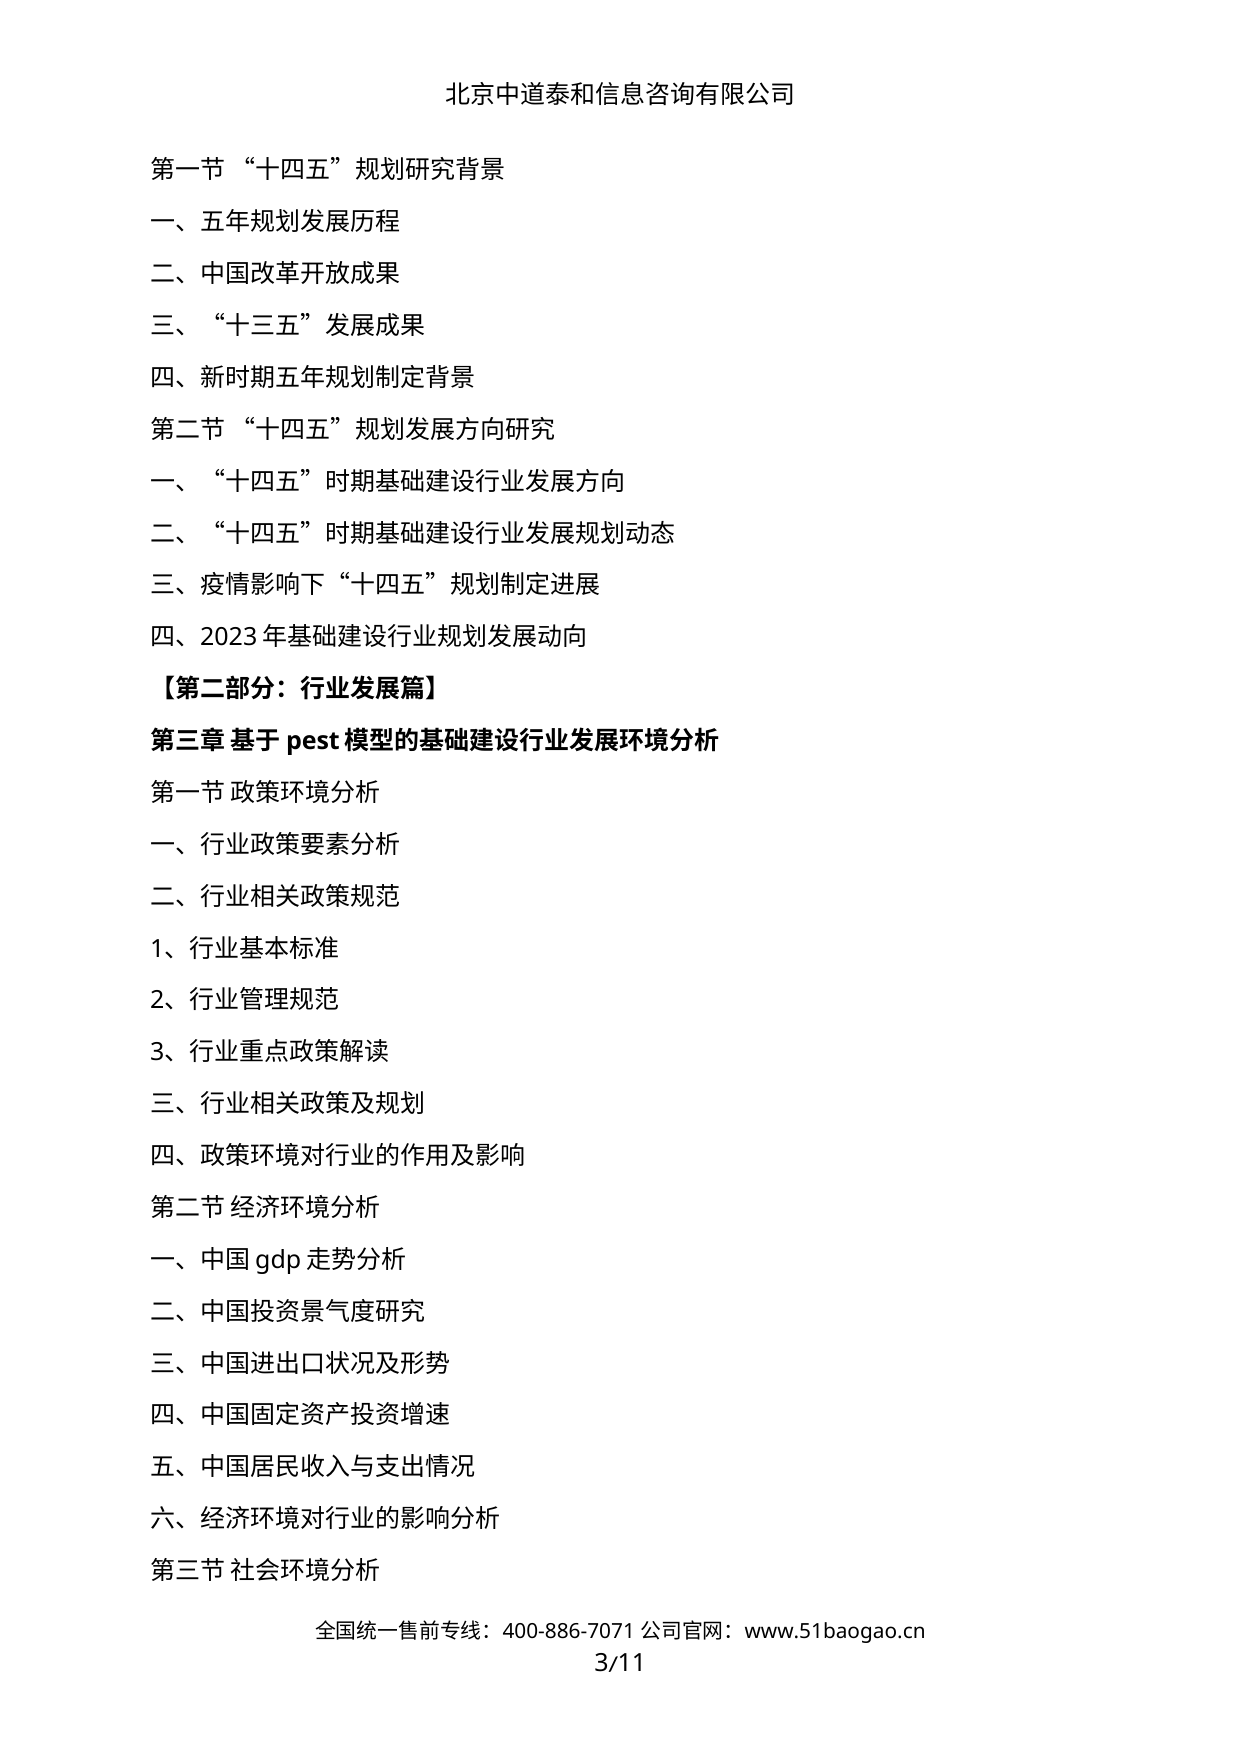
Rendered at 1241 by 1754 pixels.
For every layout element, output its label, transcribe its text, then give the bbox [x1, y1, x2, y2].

text 第二节 经济环境分析 [150, 1187, 1090, 1224]
text 六、经济环境对行业的影响分析 [150, 1499, 1090, 1535]
text 一、“十四五”时期基础建设行业发展方向 [150, 461, 1090, 497]
text 一、五年规划发展历程 [150, 202, 1090, 238]
text 四、政策环境对行业的作用及影响 [150, 1136, 1090, 1172]
text 二、行业相关政策规范 [150, 876, 1090, 912]
text 第三节 社会环境分析 [150, 1551, 1090, 1587]
text 三、中国进出口状况及形势 [150, 1343, 1090, 1379]
text 2、行业管理规范 [150, 980, 1090, 1016]
text 四、中国固定资产投资增速 [150, 1395, 1090, 1431]
text 三、“十三五”发展成果 [150, 306, 1090, 342]
text 四、新时期五年规划制定背景 [150, 357, 1090, 394]
text 第一节 政策环境分析 [150, 772, 1090, 809]
text 五、中国居民收入与支出情况 [150, 1447, 1090, 1483]
text 1、行业基本标准 [150, 928, 1090, 964]
text 3、行业重点政策解读 [150, 1032, 1090, 1068]
text 第二节 “十四五”规划发展方向研究 [150, 409, 1090, 446]
text 二、“十四五”时期基础建设行业发展规划动态 [150, 513, 1090, 549]
text 一、行业政策要素分析 [150, 824, 1090, 861]
text 四、2023年基础建设行业规划发展动向 [150, 617, 1090, 653]
text 第三章 基于pest模型的基础建设行业发展环境分析 [150, 721, 1090, 757]
text 三、行业相关政策及规划 [150, 1084, 1090, 1120]
text 一、中国gdp走势分析 [150, 1239, 1090, 1276]
text 【第二部分：行业发展篇】 [150, 669, 1090, 705]
text 二、中国改革开放成果 [150, 254, 1090, 290]
text 三、疫情影响下“十四五”规划制定进展 [150, 565, 1090, 601]
text 二、中国投资景气度研究 [150, 1291, 1090, 1327]
text 第一节 “十四五”规划研究背景 [150, 150, 1090, 186]
